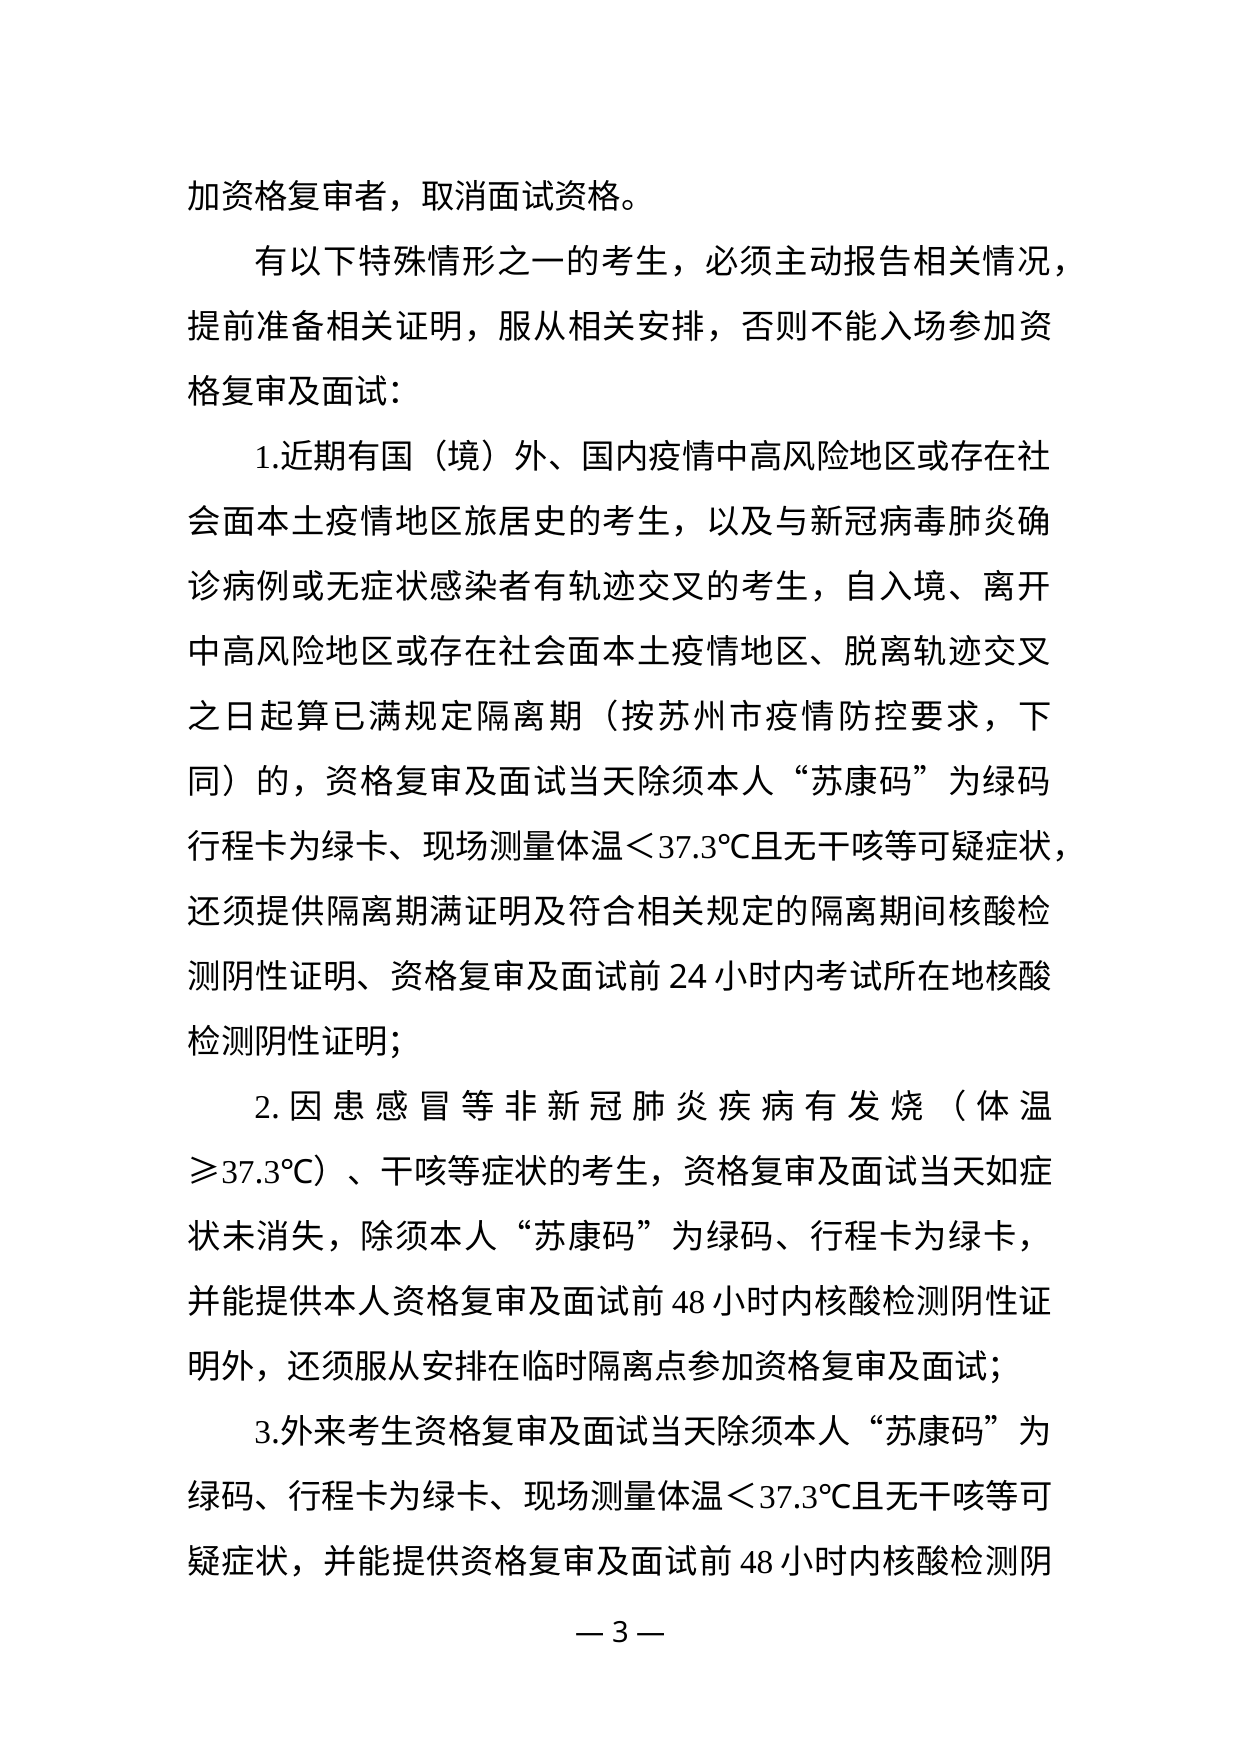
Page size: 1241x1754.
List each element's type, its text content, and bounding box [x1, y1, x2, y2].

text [187, 162, 1053, 227]
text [187, 1397, 1053, 1592]
text 2.因患感冒等非新冠肺炎疾病有发烧（体温≥37.3℃）、干咳等症状的考生，资格复审及面试当天如症状未消失，除须本人“苏康码”为绿码、行程卡为绿卡，并能提供本人资格复审及面试前48小时内核酸检测阴性证明外，还须服从安排在临时隔离点参加资格复审及面试； [187, 1072, 1053, 1397]
text 1.近期有国（境）外、国内疫情中高风险地区或存在社会面本土疫情地区旅居史的考生，以及与新冠病毒肺炎确诊病例或无症状感染者有轨迹交叉的考生，自入境、离开中高风险地区或存在社会面本土疫情地区、脱离轨迹交叉之日起算已满规定隔离期（按苏州市疫情防控要求，下同）的，资格复审及面试当天除须本人“苏康码”为绿码、行程卡为绿卡、现场测量体温＜37.3℃且无干咳等可疑症状，还须提供隔离期满证明及符合相关规定的隔离期间核酸检测阴性证明、资格复审及面试前24小时内考试所在地核酸检测阴性证明； [187, 422, 1053, 1072]
text 有以下特殊情形之一的考生，必须主动报告相关情况，提前准备相关证明，服从相关安排，否则不能入场参加资格复审及面试： [187, 227, 1053, 422]
